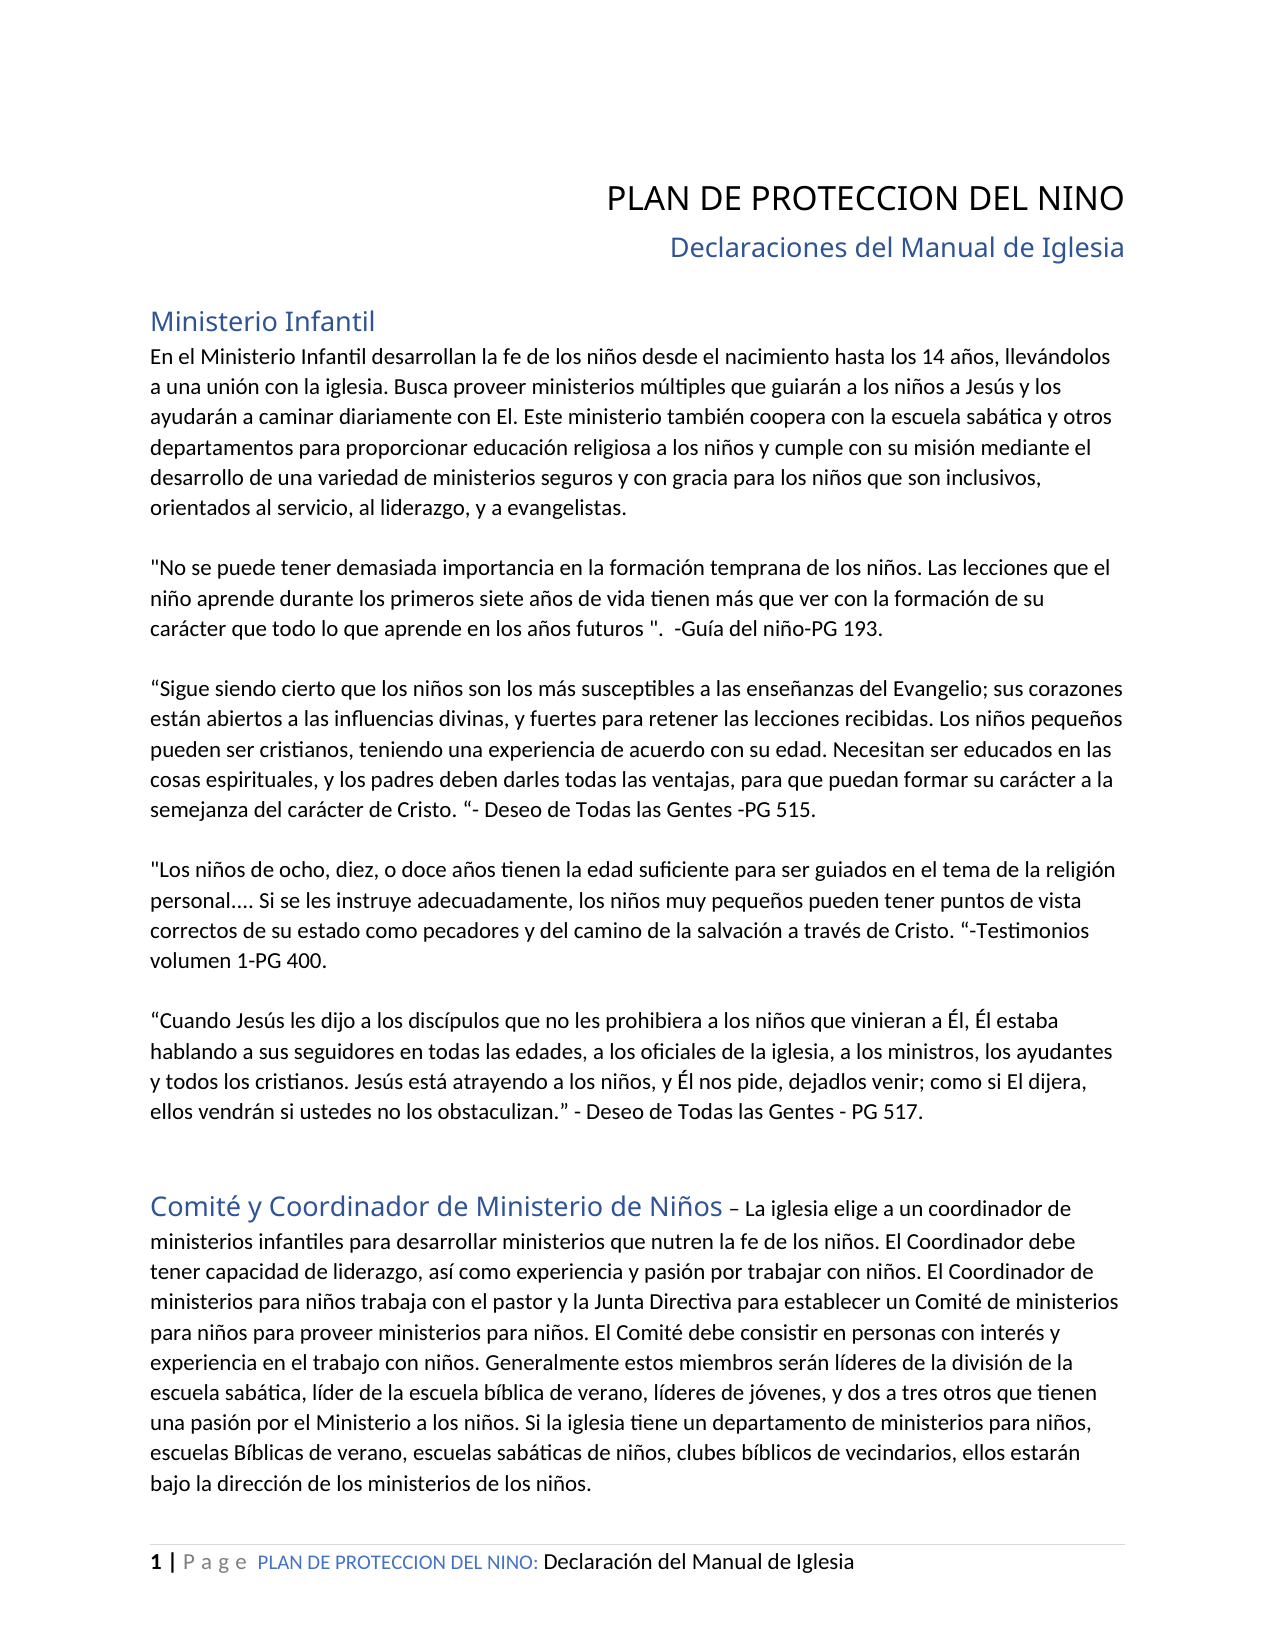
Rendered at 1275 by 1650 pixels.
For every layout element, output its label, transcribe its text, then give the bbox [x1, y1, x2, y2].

subtitle Declaraciones del Manual de Iglesia [150, 228, 1125, 265]
subtitle PLAN DE PROTECCION DEL NINO [150, 175, 1125, 220]
text Comité y Coordinador de Ministerio de Niños – La iglesia elige a un coordinador de ministerios infantiles para desarrollar ministerios que nutren la fe de los niños. El Coordinador debe tener capacidad de liderazgo, así como experiencia y pasión por trabajar con niños. El Coordinador de ministerios para niños trabaja con el pastor y la Junta Directiva para establecer un Comité de ministerios para niños para proveer ministerios para niños. El Comité debe consistir en personas con interés y experiencia en el trabajo con niños. Generalmente estos miembros serán líderes de la división de la escuela sabática, líder de la escuela bíblica de verano, líderes de jóvenes, y dos a tres otros que tienen una pasión por el Ministerio a los niños. Si la iglesia tiene un departamento de ministerios para niños, escuelas Bíblicas de verano, escuelas sabáticas de niños, clubes bíblicos de vecindarios, ellos estarán bajo la dirección de los ministerios de los niños. [150, 1188, 1125, 1497]
text "No se puede tener demasiada importancia en la formación temprana de los niños. Las lecciones que el niño aprende durante los primeros siete años de vida tienen más que ver con la formación de su carácter que todo lo que aprende en los años futuros ". -Guía del niño-PG 193. [150, 553, 1125, 642]
text En el Ministerio Infantil desarrollan la fe de los niños desde el nacimiento hasta los 14 años, llevándolos a una unión con la iglesia. Busca proveer ministerios múltiples que guiarán a los niños a Jesús y los ayudarán a caminar diariamente con El. Este ministerio también coopera con la escuela sabática y otros departamentos para proporcionar educación religiosa a los niños y cumple con su misión mediante el desarrollo de una variedad de ministerios seguros y con gracia para los niños que son inclusivos, orientados al servicio, al liderazgo, y a evangelistas. [150, 342, 1125, 521]
text “Sigue siendo cierto que los niños son los más susceptibles a las enseñanzas del Evangelio; sus corazones están abiertos a las influencias divinas, y fuertes para retener las lecciones recibidas. Los niños pequeños pueden ser cristianos, teniendo una experiencia de acuerdo con su edad. Necesitan ser educados en las cosas espirituales, y los padres deben darles todas las ventajas, para que puedan formar su carácter a la semejanza del carácter de Cristo. “- Deseo de Todas las Gentes -PG 515. [150, 674, 1125, 823]
text "Los niños de ocho, diez, o doce años tienen la edad suficiente para ser guiados en el tema de la religión personal.... Si se les instruye adecuadamente, los niños muy pequeños pueden tener puntos de vista correctos de su estado como pecadores y del camino de la salvación a través de Cristo. “-Testimonios volumen 1-PG 400. [150, 856, 1125, 974]
subtitle Ministerio Infantil [150, 302, 1125, 339]
text “Cuando Jesús les dijo a los discípulos que no les prohibiera a los niños que vinieran a Él, Él estaba hablando a sus seguidores en todas las edades, a los oficiales de la iglesia, a los ministros, los ayudantes y todos los cristianos. Jesús está atrayendo a los niños, y Él nos pide, dejadlos venir; como si El dijera, ellos vendrán si ustedes no los obstaculizan.” - Deseo de Todas las Gentes - PG 517. [150, 1007, 1125, 1125]
